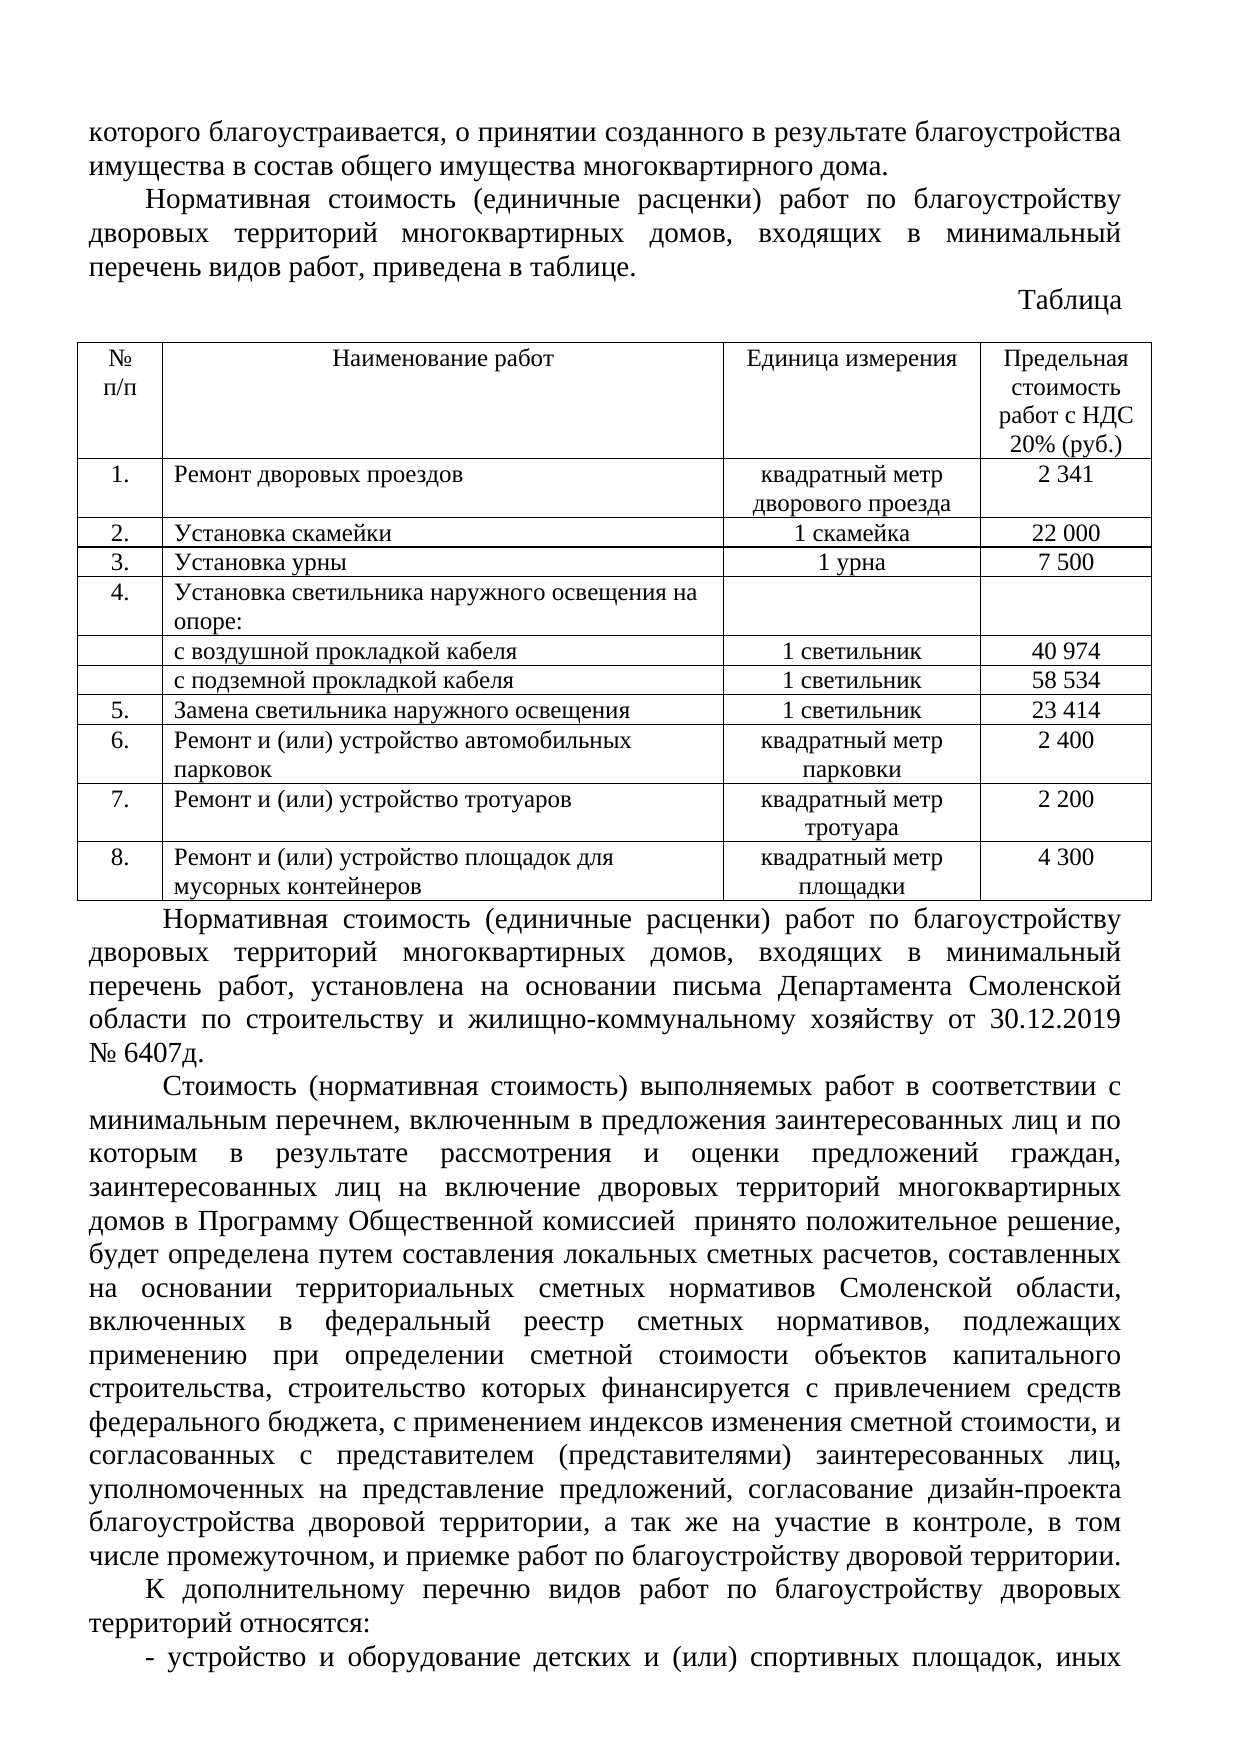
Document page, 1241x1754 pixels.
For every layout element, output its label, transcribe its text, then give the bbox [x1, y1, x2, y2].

table_cell квадратный метр площадки [724, 842, 980, 900]
table_cell 1 светильник [724, 666, 980, 694]
table_cell 2 200 [981, 784, 1151, 841]
table_cell 2 341 [981, 459, 1151, 517]
table_cell Ремонт и (или) устройство тротуаров [163, 784, 723, 841]
table_cell [724, 577, 980, 635]
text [89, 1639, 1122, 1672]
table_cell с воздушной прокладкой кабеля [163, 636, 723, 664]
table_cell 5. [78, 695, 162, 724]
table_cell 1 светильник [724, 636, 980, 664]
table_cell с подземной прокладкой кабеля [163, 666, 723, 694]
text Нормативная стоимость (единичные расценки) работ по благоустройству дворовых территорий многоквартирных домов, входящих в минимальный перечень видов работ, приведена в таблице. [89, 182, 1122, 282]
table_cell 1 урна [724, 548, 980, 576]
text Стоимость (нормативная стоимость) выполняемых работ в соответствии с минимальным перечнем, включенным в предложения заинтересованных лиц и по которым в результате рассмотрения и оценки предложений граждан, заинтересованных лиц на включение дворовых территорий многоквартирных домов в Программу Общественной комиссией принято положительное решение, будет определена путем составления локальных сметных расчетов, составленных на основании территориальных сметных нормативов Смоленской области, включенных в федеральный реестр сметных нормативов, подлежащих применению при определении сметной стоимости объектов капитального строительства, строительство которых финансируется с привлечением средств федерального бюджета, с применением индексов изменения сметной стоимости, и согласованных с представителем (представителями) заинтересованных лиц, уполномоченных на представление предложений, согласование дизайн-проекта благоустройства дворовой территории, а так же на участие в контроле, в том числе промежуточном, и приемке работ по благоустройству дворовой территории. [89, 1068, 1122, 1572]
table_cell Ремонт дворовых проездов [163, 459, 723, 517]
table_cell Установка скамейки [163, 518, 723, 546]
table_header Предельная стоимость работ с НДС 20% (руб.) [981, 343, 1151, 458]
table_cell 7. [78, 784, 162, 841]
table_cell [78, 636, 162, 664]
table_cell [981, 577, 1151, 635]
table_cell Замена светильника наружного освещения [163, 695, 723, 724]
text Таблица [89, 282, 1122, 316]
text Нормативная стоимость (единичные расценки) работ по благоустройству дворовых территорий многоквартирных домов, входящих в минимальный перечень работ, установлена на основании письма Департамента Смоленской области по строительству и жилищно-коммунальному хозяйству от 30.12.2019 № 6407д. [89, 901, 1122, 1068]
table_cell 1. [78, 459, 162, 517]
table_cell 3. [78, 548, 162, 576]
table_cell квадратный метр дворового проезда [724, 459, 980, 517]
table_cell 7 500 [981, 548, 1151, 576]
table_cell 23 414 [981, 695, 1151, 724]
table_cell Установка урны [163, 548, 723, 576]
table_cell квадратный метр парковки [724, 725, 980, 783]
text К дополнительному перечню видов работ по благоустройству дворовых территорий относятся: [89, 1572, 1122, 1639]
table_header Наименование работ [163, 343, 723, 458]
table_cell 8. [78, 842, 162, 900]
table_cell 4. [78, 577, 162, 635]
table_cell 1 скамейка [724, 518, 980, 546]
table_cell 58 534 [981, 666, 1151, 694]
table_cell [78, 666, 162, 694]
table_cell 2. [78, 518, 162, 546]
table_header № п/п [78, 343, 162, 458]
table_cell 40 974 [981, 636, 1151, 664]
table_cell 4 300 [981, 842, 1151, 900]
table_cell квадратный метр тротуара [724, 784, 980, 841]
table_cell 6. [78, 725, 162, 783]
table_header Единица измерения [724, 343, 980, 458]
table_cell Ремонт и (или) устройство площадок для мусорных контейнеров [163, 842, 723, 900]
table_cell Ремонт и (или) устройство автомобильных парковок [163, 725, 723, 783]
table_cell Установка светильника наружного освещения на опоре: [163, 577, 723, 635]
table_cell 2 400 [981, 725, 1151, 783]
table_cell 22 000 [981, 518, 1151, 546]
table_cell 1 светильник [724, 695, 980, 724]
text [89, 114, 1122, 182]
